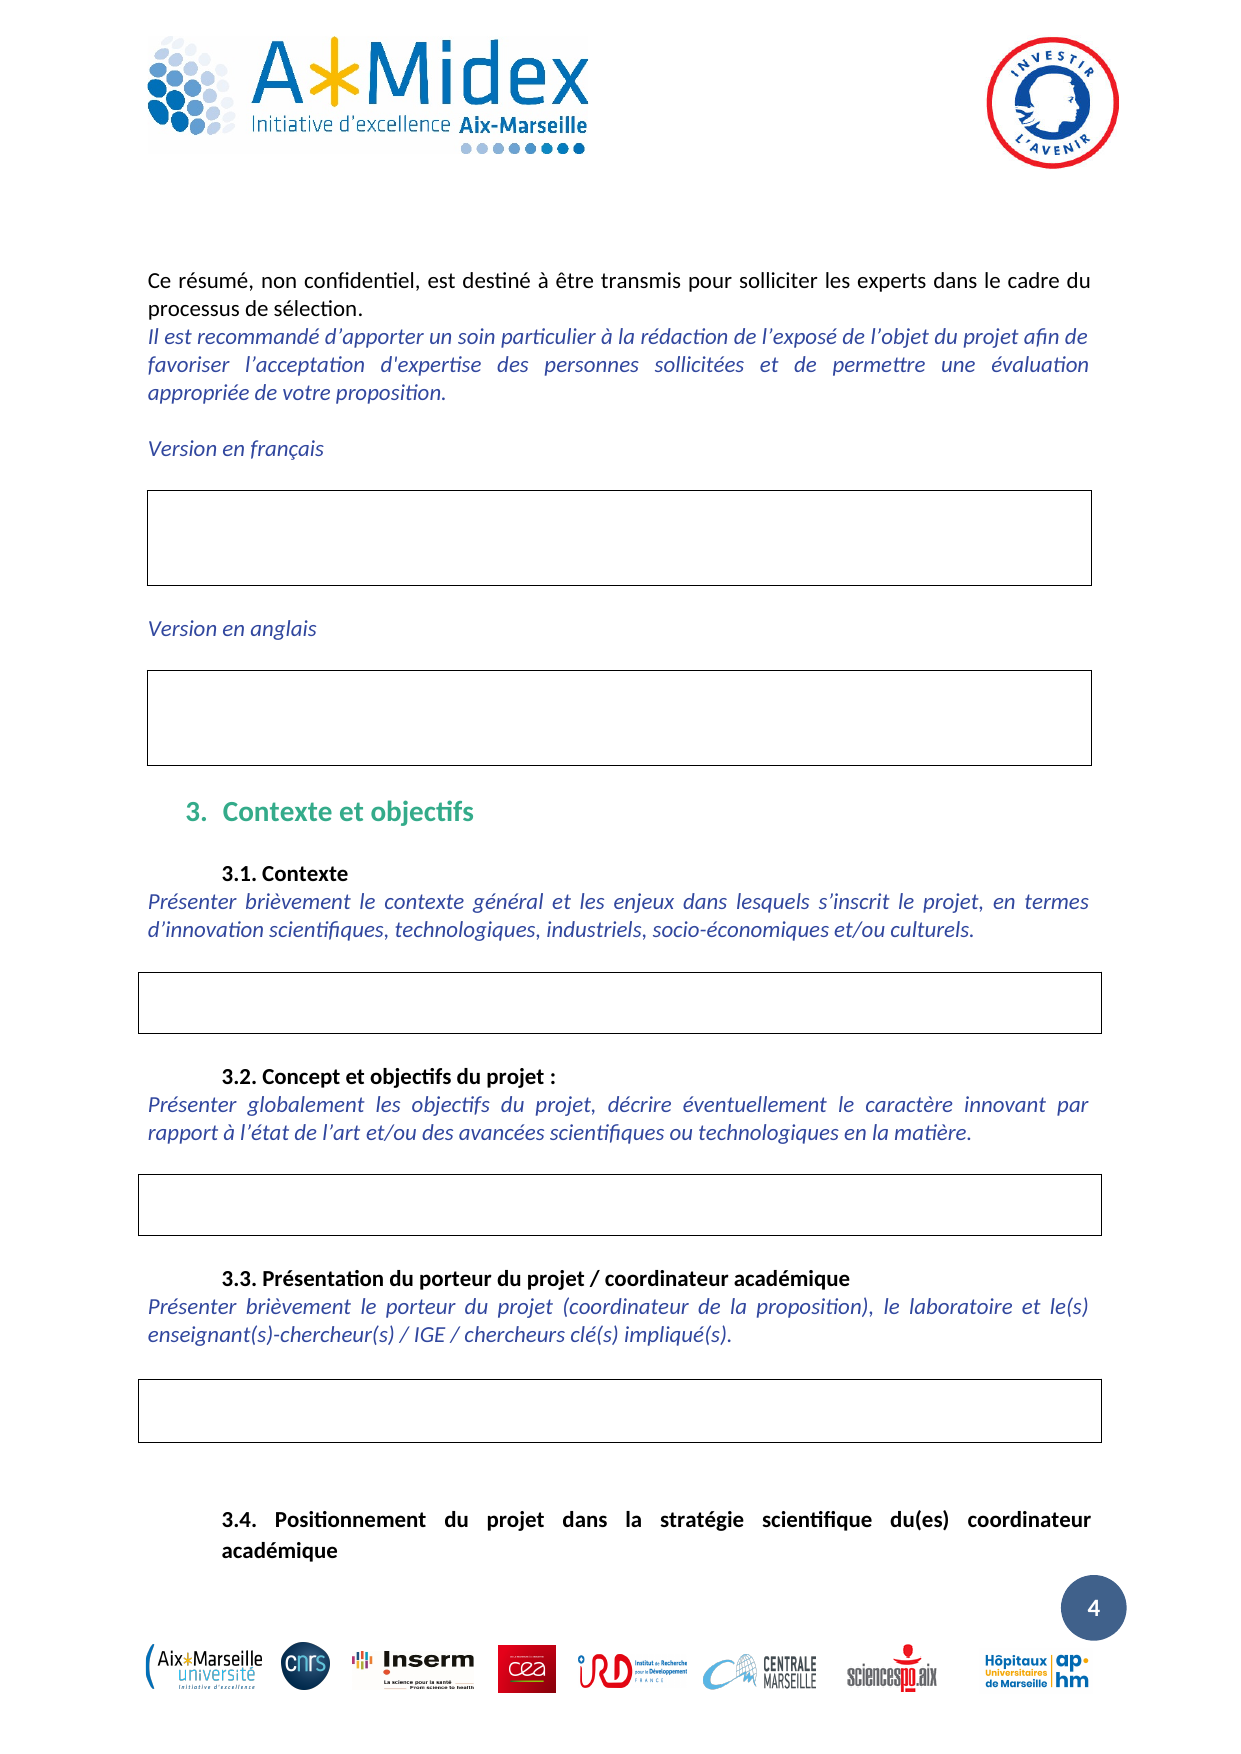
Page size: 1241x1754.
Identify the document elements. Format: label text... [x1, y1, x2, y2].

text Présenter globalement les objectifs du projet, décrire éventuellement le caractère innovant par rapport à l’état de l’art et/ou des avancées scientifiques ou technologiques en la matière. [148, 1090, 1093, 1146]
text Il est recommandé d’apporter un soin particulier à la rédaction de l’exposé de l’objet du projet afin de favoriser l’acceptation d'expertise des personnes sollicitées et de permettre une évaluation appropriée de votre proposition. [148, 322, 1093, 406]
text 3.1. Contexte [148, 859, 1093, 887]
text 3.2. Concept et objectifs du projet : [148, 1062, 1093, 1090]
text Ce résumé, non confidentiel, est destiné à être transmis pour solliciter les experts dans le cadre du processus de sélection. [148, 266, 1093, 322]
list Contexte et objectifs [185, 793, 1093, 829]
picture [984, 35, 1120, 170]
text Présenter brièvement le porteur du projet (coordinateur de la proposition), le laboratoire et le(s) enseignant(s)-chercheur(s) / IGE / chercheurs clé(s) impliqué(s). [148, 1292, 1093, 1348]
table_header [148, 671, 1091, 764]
text Version en anglais [148, 614, 1093, 642]
text Présenter brièvement le contexte général et les enjeux dans lesquels s’inscrit le projet, en termes d’innovation scientifiques, technologiques, industriels, socio-économiques et/ou culturels. [148, 887, 1093, 943]
picture [147, 36, 589, 154]
text Version en français [148, 434, 1093, 462]
text 3.4. Positionnement du projet dans la stratégie scientifique du(es) coordinateur académique [221, 1506, 1093, 1564]
text 3.3. Présentation du porteur du projet / coordinateur académique [148, 1264, 1093, 1292]
table_header [148, 491, 1091, 585]
